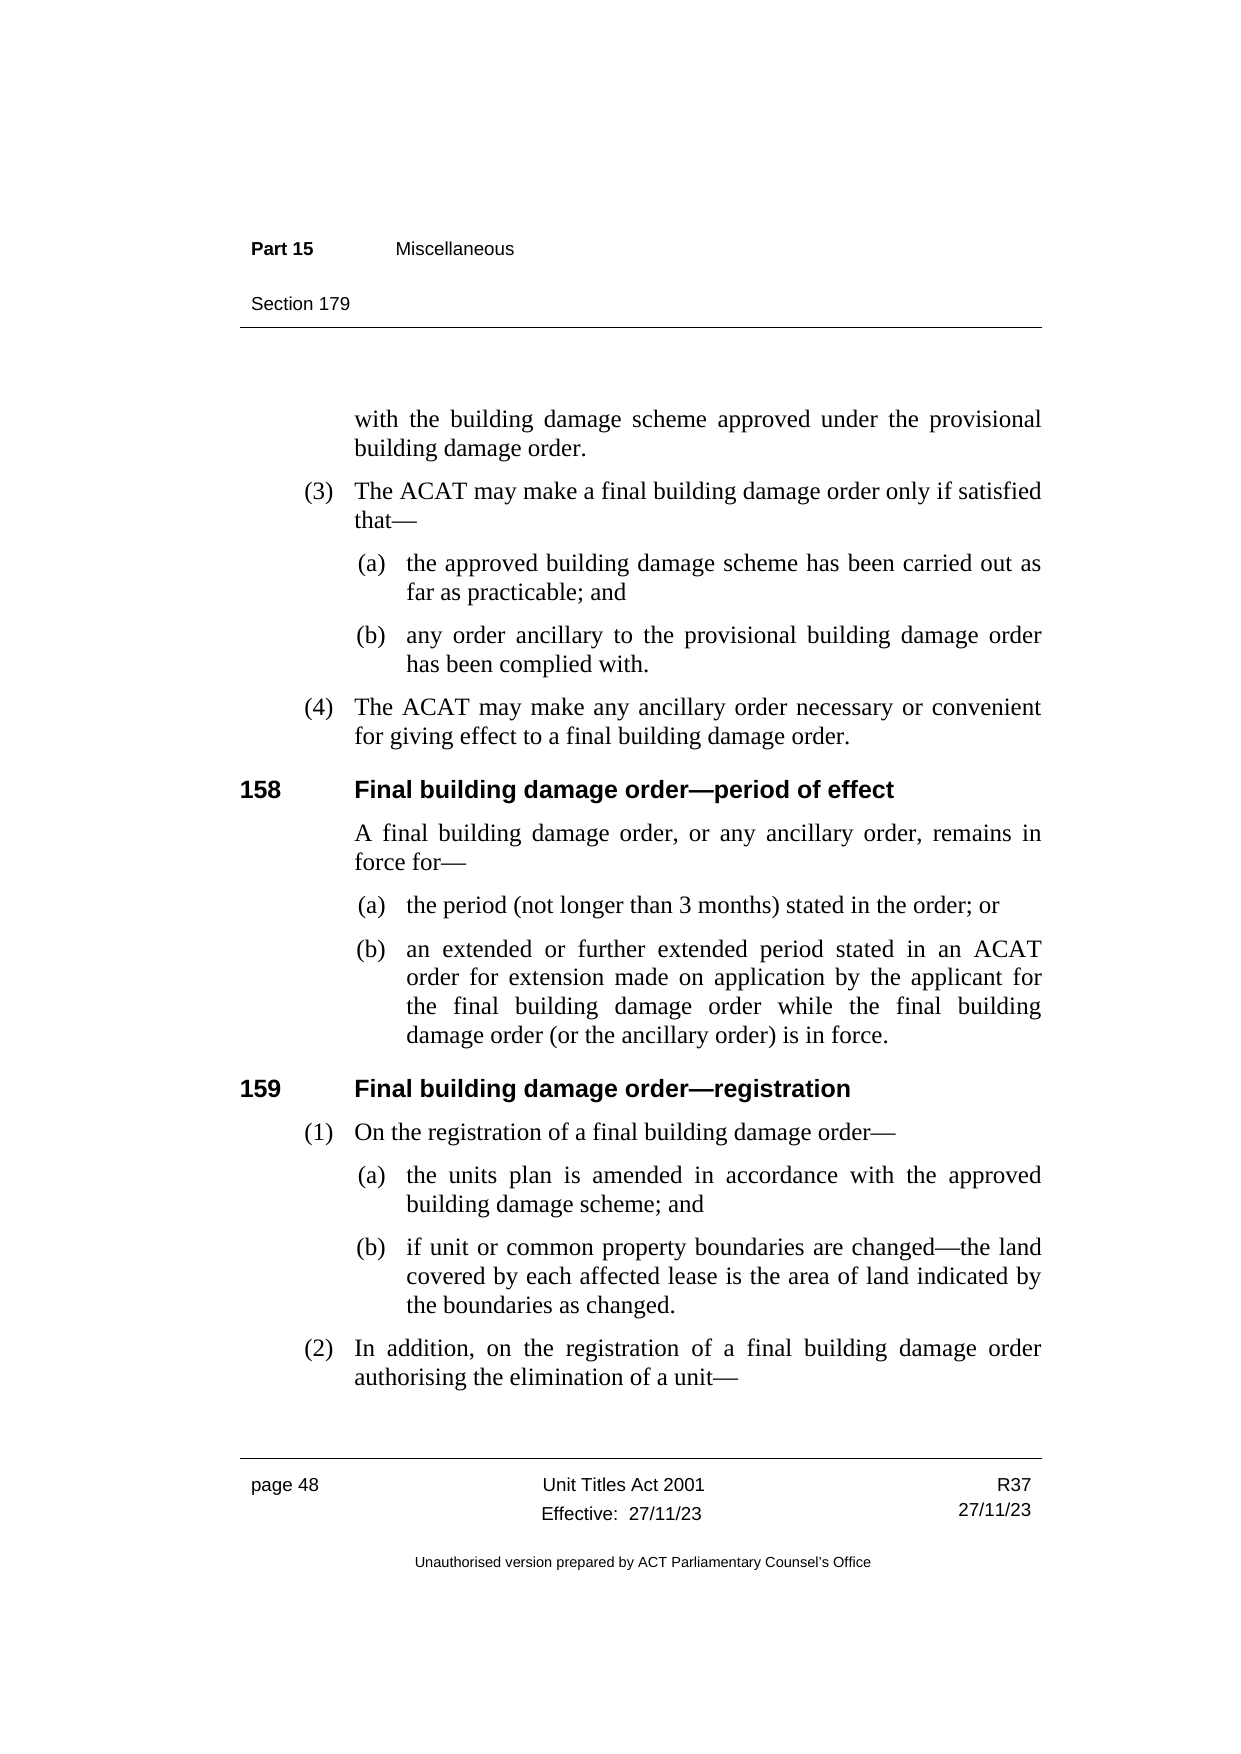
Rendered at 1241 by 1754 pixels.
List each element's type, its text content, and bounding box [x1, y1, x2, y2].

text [239, 404, 1042, 462]
text 159 Final building damage order—registration [239, 1074, 1042, 1102]
text (b) if unit or common property boundaries are changed—the land covered by each affected lease is the area of land indicated by the boundaries as changed. [239, 1232, 1042, 1319]
text (b) any order ancillary to the provisional building damage order has been complied with. [239, 620, 1042, 678]
text (4) The ACAT may make any ancillary order necessary or convenient for giving effect to a final building damage order. [239, 692, 1042, 750]
text (a) the units plan is amended in accordance with the approved building damage scheme; and [239, 1160, 1042, 1218]
text (a) the period (not longer than 3 months) stated in the order; or [239, 890, 1042, 919]
text (2) In addition, on the registration of a final building damage order authorising the elimination of a unit— [239, 1333, 1042, 1391]
text (b) an extended or further extended period stated in an ACAT order for extension made on application by the applicant for the final building damage order while the final building damage order (or the ancillary order) is in force. [239, 934, 1042, 1049]
text 158 Final building damage order—period of effect [239, 775, 1042, 804]
text A final building damage order, or any ancillary order, remains in force for— [354, 818, 1042, 876]
text (3) The ACAT may make a final building damage order only if satisfied that— [239, 476, 1042, 534]
text (1) On the registration of a final building damage order— [239, 1117, 1042, 1146]
text (a) the approved building damage scheme has been carried out as far as practicable; and [239, 548, 1042, 606]
